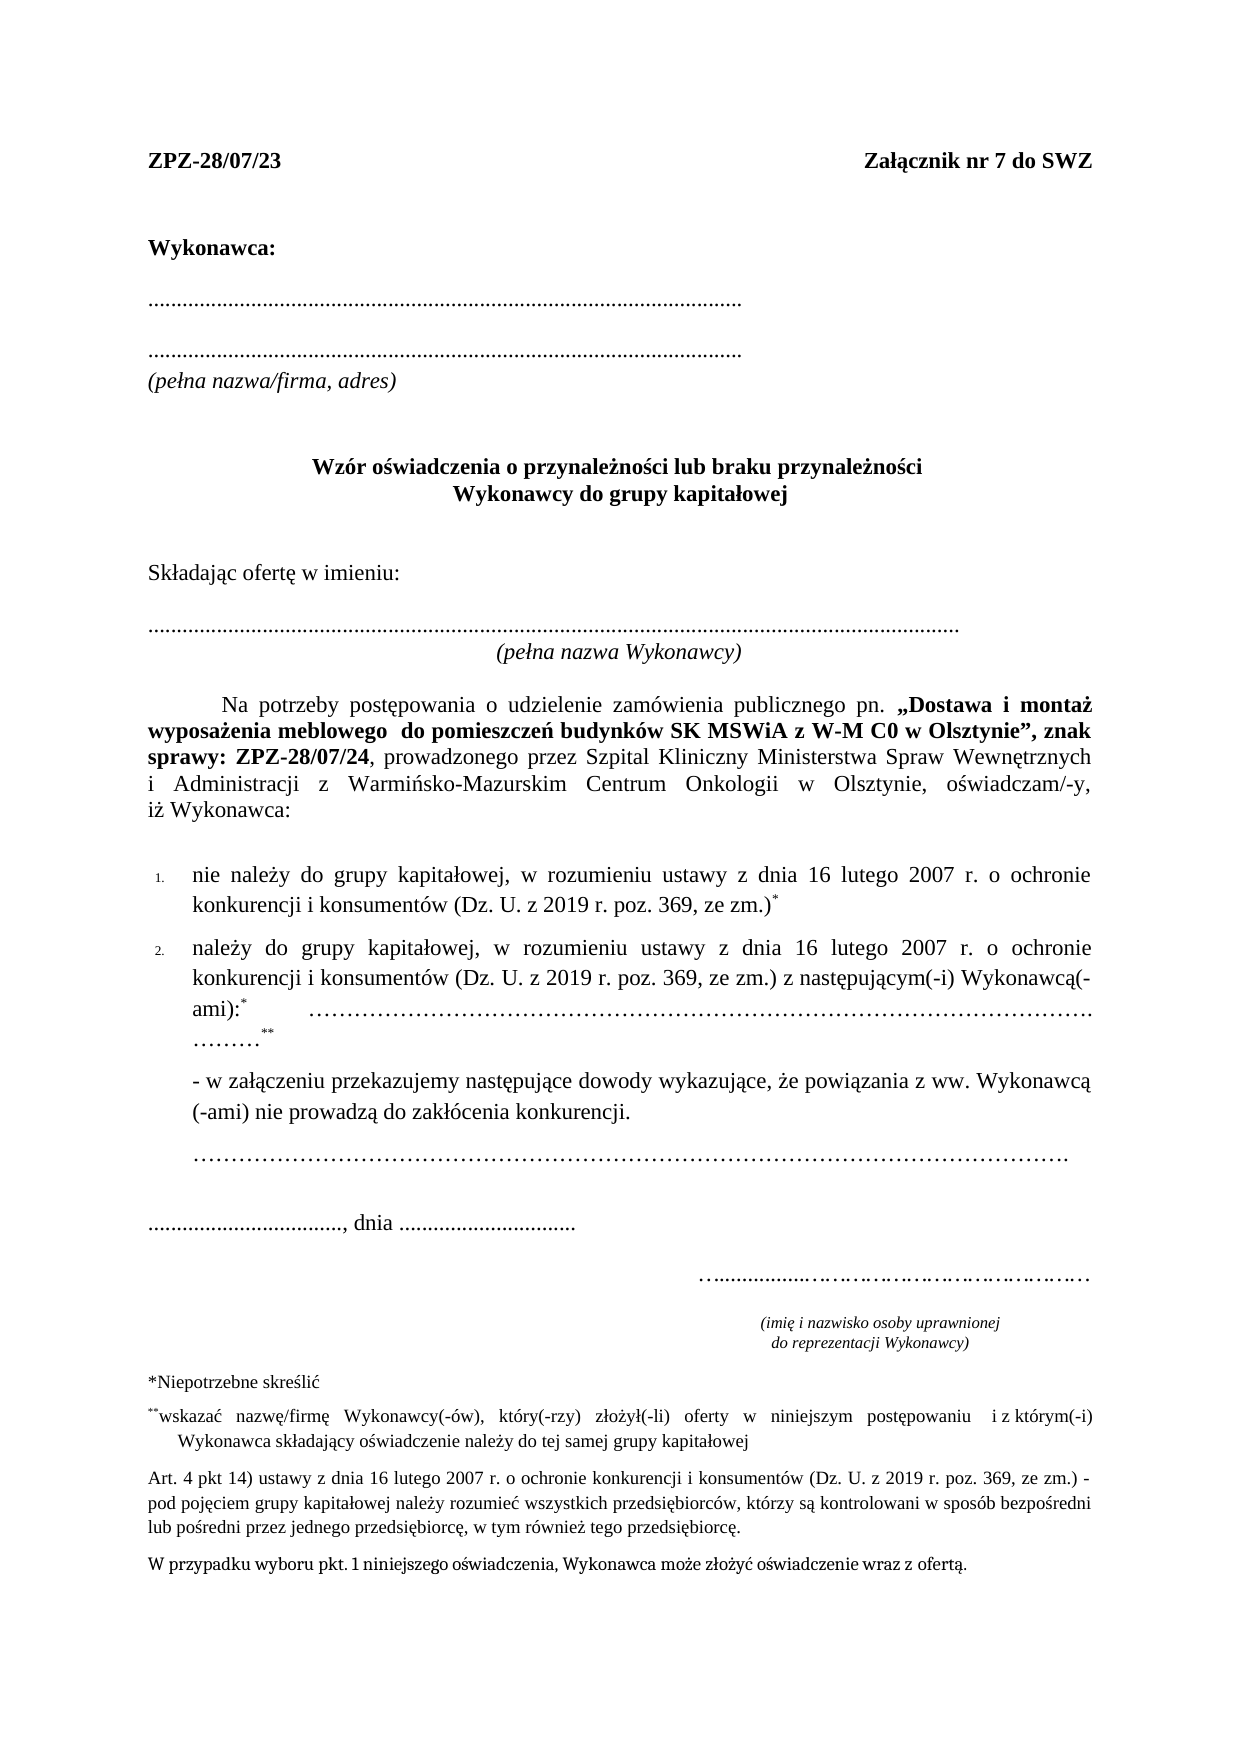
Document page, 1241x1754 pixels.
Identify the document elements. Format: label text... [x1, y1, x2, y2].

text *Niepotrzebne skreślić [148, 1371, 1093, 1392]
text Składając ofertę w imieniu: [148, 559, 1093, 585]
text ........................................................................................................ [148, 285, 1093, 312]
text Wykonawca: [148, 234, 1093, 261]
text - w załączeniu przekazujemy następujące dowody wykazujące, że powiązania z ww. Wykonawcą (-ami) nie prowadzą do zakłócenia konkurencji. [192, 1067, 1093, 1124]
text W przypadku wyboru pkt. 1 niniejszego oświadczenia, Wykonawca może złożyć oświadczenie wraz z ofertą. [148, 1554, 1093, 1575]
text ZPZ-28/07/23 Załącznik nr 7 do SWZ [148, 148, 1093, 174]
text do reprezentacji Wykonawcy) [148, 1332, 1093, 1352]
text (imię i nazwisko osoby uprawnionej [664, 1313, 1093, 1332]
text Wzór oświadczenia o przynależności lub braku przynależności Wykonawcy do grupy kapitałowej [148, 453, 1093, 506]
text .............................................................................................................................................. [148, 612, 1093, 638]
text ........................................................................................................ [148, 336, 1093, 363]
text .................................., dnia ............................... [148, 1209, 1093, 1236]
text ……………………………………………………………………………………………………. [192, 1140, 1093, 1167]
text …...............…………………………………… [148, 1261, 1093, 1287]
text **wskazać nazwę/firmę Wykonawcy(-ów), który(-rzy) złożył(-li) oferty w niniejszym postępowaniu i z którym(-i) Wykonawca składający oświadczenie należy do tej samej grupy kapitałowej [148, 1405, 1093, 1451]
text Art. 4 pkt 14) ustawy z dnia 16 lutego 2007 r. o ochronie konkurencji i konsumentów (Dz. U. z 2019 r. poz. 369, ze zm.) - pod pojęciem grupy kapitałowej należy rozumieć wszystkich przedsiębiorców, którzy są kontrolowani w sposób bezpośredni lub pośredni przez jednego przedsiębiorcę, w tym również tego przedsiębiorcę. [148, 1467, 1093, 1538]
list należy do grupy kapitałowej, w rozumieniu ustawy z dnia 16 lutego 2007 r. o ochronie konkurencji i konsumentów (Dz. U. z 2019 r. poz. 369, ze zm.) z następującym(-i) Wykonawcą(-ami):* ………………………………………………………………………………………….………** [154, 934, 1093, 1051]
text (pełna nazwa Wykonawcy) [148, 638, 1093, 664]
text Na potrzeby postępowania o udzielenie zamówienia publicznego pn. „Dostawa i montaż wyposażenia meblowego do pomieszczeń budynków SK MSWiA z W-M C0 w Olsztynie”, znak sprawy: ZPZ-28/07/24, prowadzonego przez Szpital Kliniczny Ministerstwa Spraw Wewnętrznych i Administracji z Warmińsko-Mazurskim Centrum Onkologii w Olsztynie, oświadczam/-y, iż Wykonawca: [148, 691, 1093, 822]
text (pełna nazwa/firma, adres) [148, 367, 1093, 393]
list nie należy do grupy kapitałowej, w rozumieniu ustawy z dnia 16 lutego 2007 r. o ochronie konkurencji i konsumentów (Dz. U. z 2019 r. poz. 369, ze zm.)* [154, 861, 1093, 918]
